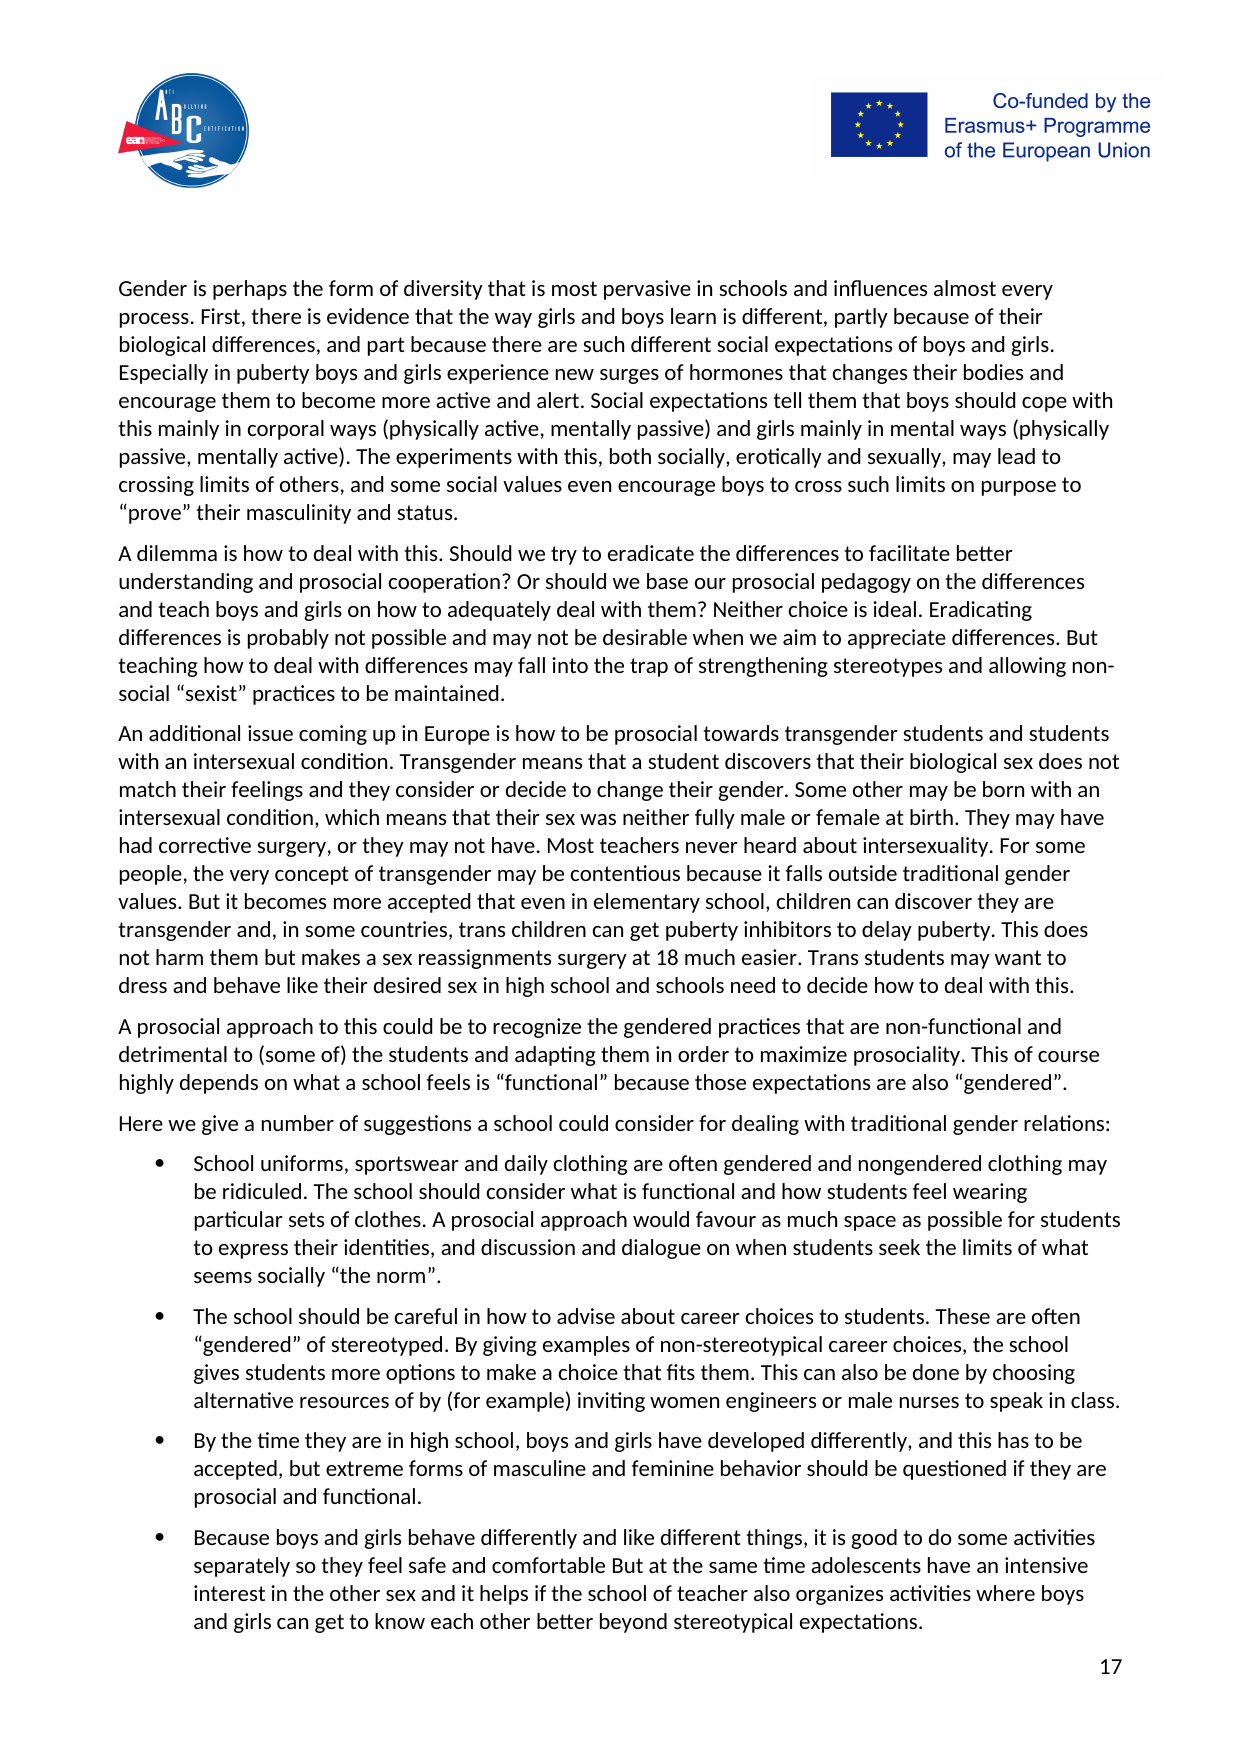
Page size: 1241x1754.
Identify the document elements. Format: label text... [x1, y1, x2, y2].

picture [811, 74, 1167, 176]
list School uniforms, sportswear and daily clothing are often gendered and nongendered clothing may be ridiculed. The school should consider what is functional and how students feel wearing particular sets of clothes. A prosocial approach would favour as much space as possible for students to express their identities, and discussion and dialogue on when students seek the limits of what seems socially “the norm”. [156, 1149, 1122, 1289]
list The school should be careful in how to advise about career choices to students. These are often “gendered” of stereotyped. By giving examples of non-stereotypical career choices, the school gives students more options to make a choice that fits them. This can also be done by choosing alternative resources of by (for example) inviting women engineers or male nurses to speak in class. [156, 1302, 1122, 1414]
list Because boys and girls behave differently and like different things, it is good to do some activities separately so they feel safe and comfortable But at the same time adolescents have an intensive interest in the other sex and it helps if the school of teacher also organizes activities where boys and girls can get to know each other better beyond stereotypical expectations. [156, 1523, 1122, 1635]
picture [118, 73, 250, 188]
text A prosocial approach to this could be to recognize the gendered practices that are non-functional and detrimental to (some of) the students and adapting them in order to maximize prosociality. This of course highly depends on what a school feels is “functional” because those expectations are also “gendered”. [118, 1012, 1122, 1096]
text An additional issue coming up in Europe is how to be prosocial towards transgender students and students with an intersexual condition. Transgender means that a student discovers that their biological sex does not match their feelings and they consider or decide to change their gender. Some other may be born with an intersexual condition, which means that their sex was neither fully male or female at birth. They may have had corrective surgery, or they may not have. Most teachers never heard about intersexuality. For some people, the very concept of transgender may be contentious because it falls outside traditional gender values. But it becomes more accepted that even in elementary school, children can discover they are transgender and, in some countries, trans children can get puberty inhibitors to delay puberty. This does not harm them but makes a sex reassignments surgery at 18 much easier. Trans students may want to dress and behave like their desired sex in high school and schools need to decide how to deal with this. [118, 719, 1122, 999]
text Gender is perhaps the form of diversity that is most pervasive in schools and influences almost every process. First, there is evidence that the way girls and boys learn is different, partly because of their biological differences, and part because there are such different social expectations of boys and girls. Especially in puberty boys and girls experience new surges of hormones that changes their bodies and encourage them to become more active and alert. Social expectations tell them that boys should cope with this mainly in corporal ways (physically active, mentally passive) and girls mainly in mental ways (physically passive, mentally active). The experiments with this, both socially, erotically and sexually, may lead to crossing limits of others, and some social values even encourage boys to cross such limits on purpose to “prove” their masculinity and status. [118, 274, 1122, 526]
list By the time they are in high school, boys and girls have developed differently, and this has to be accepted, but extreme forms of masculine and feminine behavior should be questioned if they are prosocial and functional. [156, 1426, 1122, 1510]
text A dilemma is how to deal with this. Should we try to eradicate the differences to facilitate better understanding and prosocial cooperation? Or should we base our prosocial pedagogy on the differences and teach boys and girls on how to adequately deal with them? Neither choice is ideal. Eradicating differences is probably not possible and may not be desirable when we aim to appreciate differences. But teaching how to deal with differences may fall into the trap of strengthening stereotypes and allowing non-social “sexist” practices to be maintained. [118, 539, 1122, 707]
text Here we give a number of suggestions a school could consider for dealing with traditional gender relations: [118, 1109, 1122, 1137]
